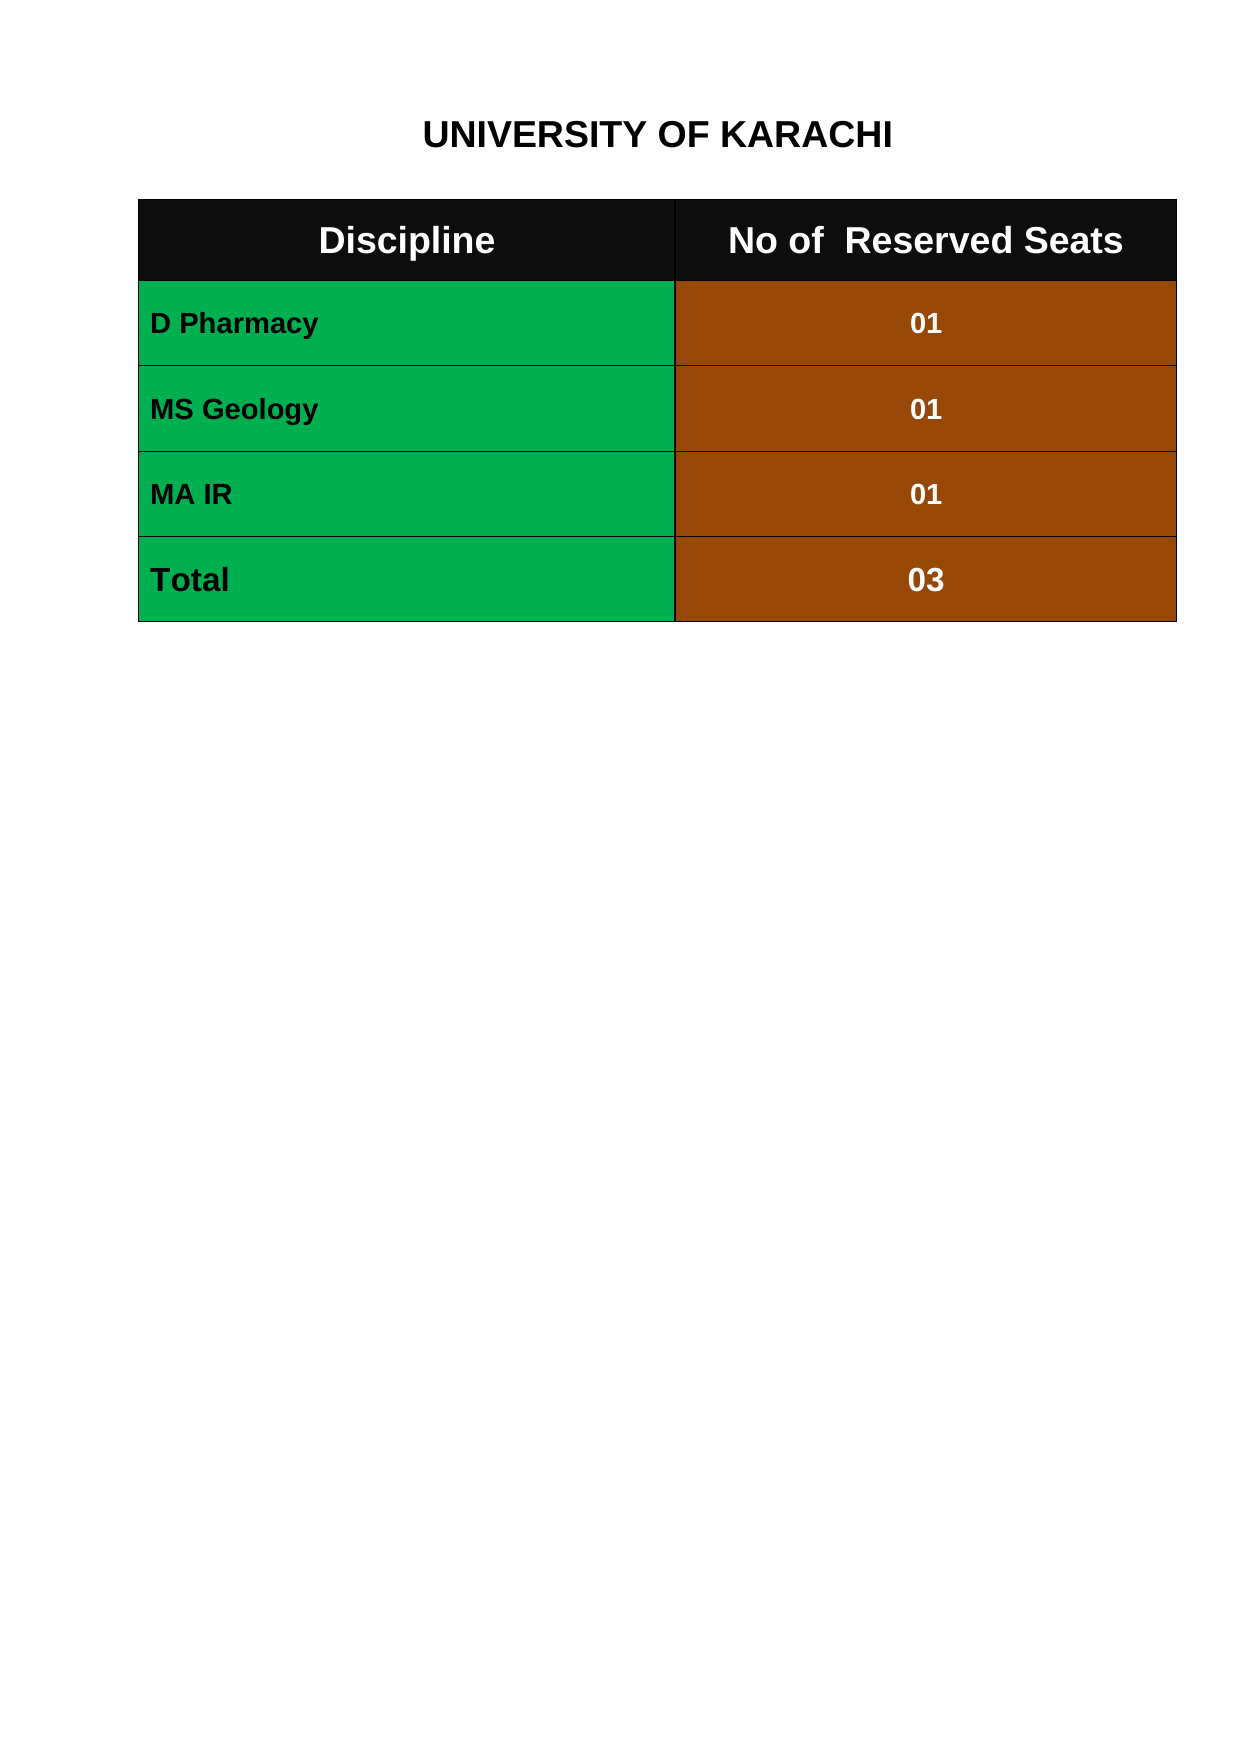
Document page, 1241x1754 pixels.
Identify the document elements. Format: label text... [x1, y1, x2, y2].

table_header No of Reserved Seats [676, 200, 1176, 280]
table_cell 01 [676, 452, 1176, 536]
table_cell MA IR [139, 452, 674, 536]
table_cell 01 [676, 366, 1176, 451]
table_cell 01 [676, 281, 1176, 365]
table_header Discipline [139, 200, 674, 280]
table_cell MS Geology [139, 366, 674, 451]
table_cell D Pharmacy [139, 281, 674, 365]
table_cell Total [139, 537, 674, 621]
table_cell 03 [676, 537, 1176, 621]
text UNIVERSITY OF KARACHI [150, 112, 1165, 156]
